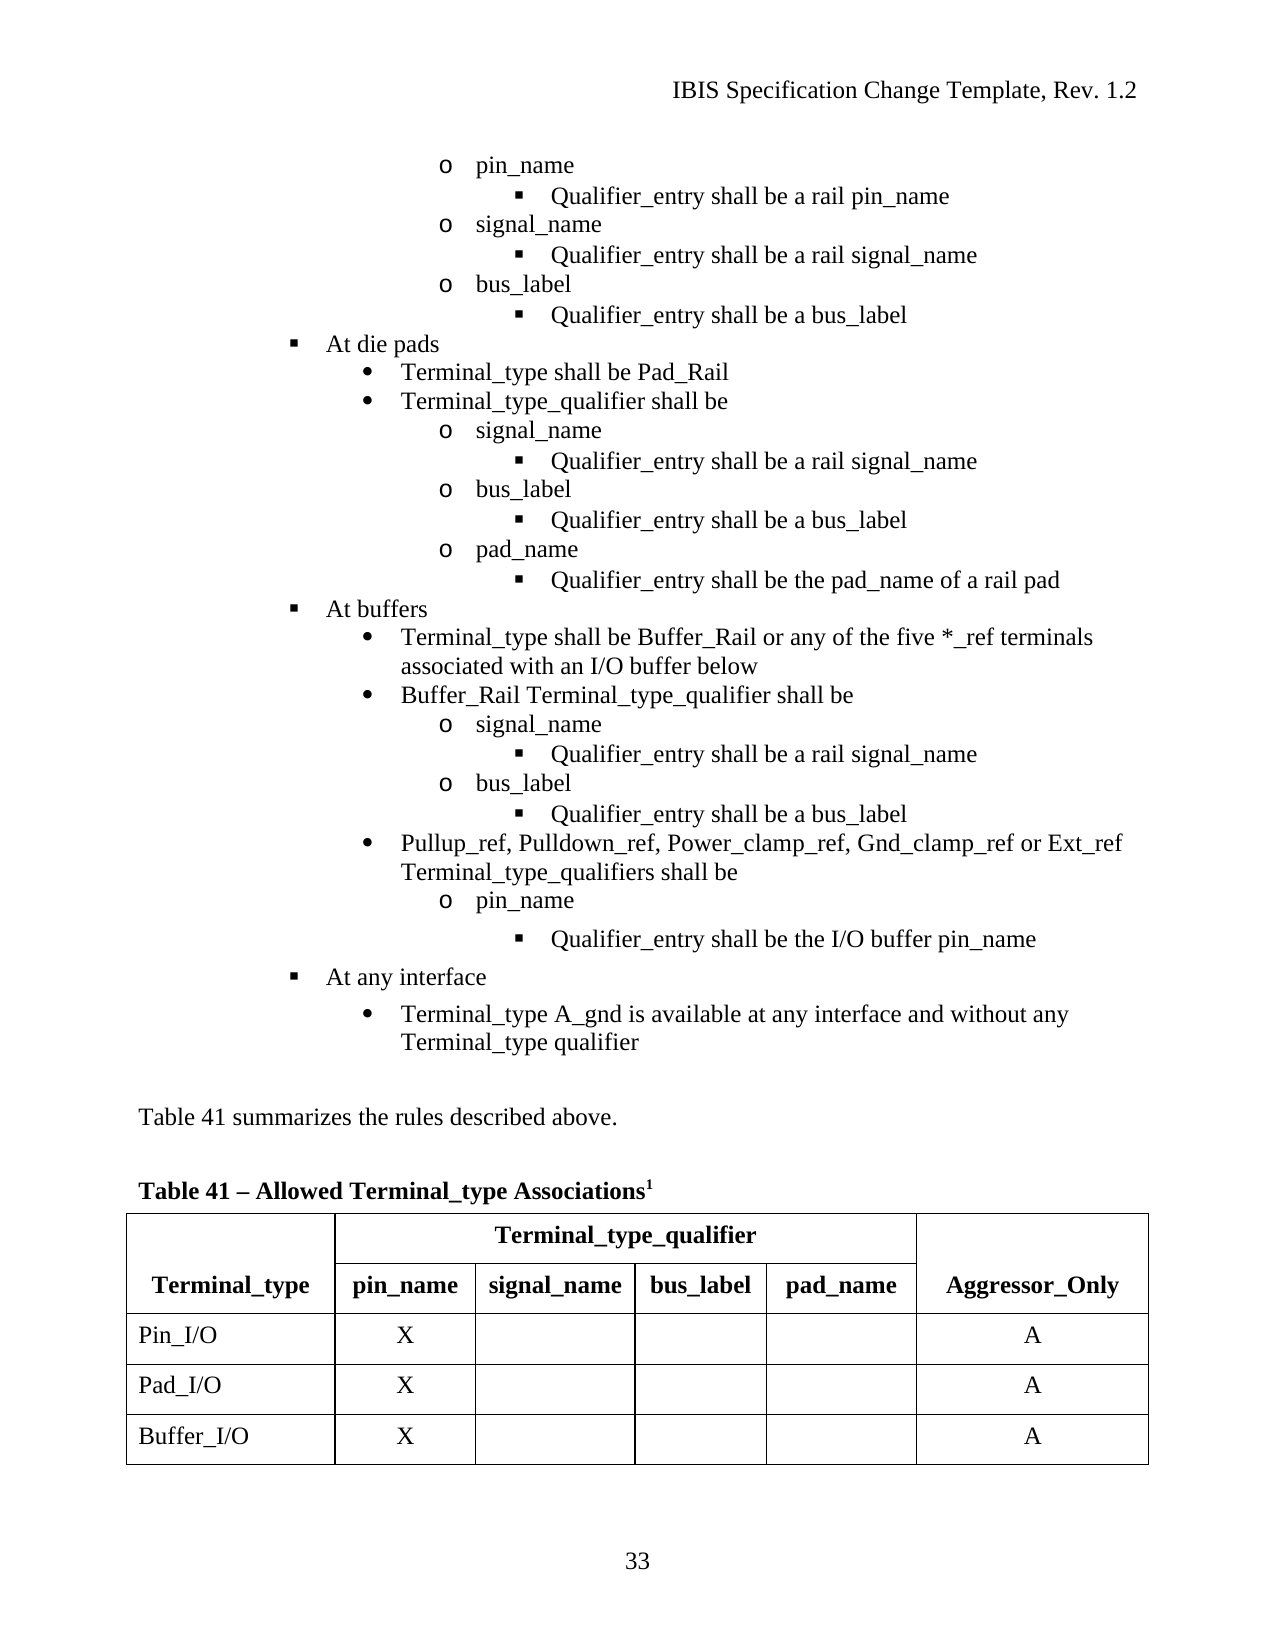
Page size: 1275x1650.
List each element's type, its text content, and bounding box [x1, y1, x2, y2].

list Qualifier_entry shall be a bus_label [513, 799, 1137, 828]
list Qualifier_entry shall be a rail signal_name [513, 240, 1137, 269]
table_cell A [917, 1415, 1148, 1464]
text Table 41 summarizes the rules described above. [138, 1102, 1137, 1130]
table_cell [636, 1415, 766, 1464]
table_cell [767, 1415, 916, 1464]
table_cell X [336, 1365, 475, 1414]
table_cell A [917, 1365, 1148, 1414]
list Qualifier_entry shall be a rail signal_name [513, 446, 1137, 474]
list pin_name [438, 885, 1137, 916]
table_cell [476, 1415, 634, 1464]
list Qualifier_entry shall be a rail signal_name [513, 739, 1137, 768]
list Terminal_type shall be Pad_Rail [363, 357, 1137, 386]
list pad_name [438, 534, 1137, 565]
list pin_name [438, 150, 1137, 181]
table_cell pin_name [336, 1264, 475, 1313]
table_cell bus_label [636, 1264, 766, 1313]
list signal_name [438, 209, 1137, 240]
list Buffer_Rail Terminal_type_qualifier shall be [363, 680, 1137, 709]
list At die pads [288, 329, 1137, 357]
list signal_name [438, 709, 1137, 739]
table_cell X [336, 1314, 475, 1363]
table_cell [636, 1314, 766, 1363]
table_header Terminal_type [127, 1214, 334, 1313]
table_cell signal_name [476, 1264, 634, 1313]
list Terminal_type_qualifier shall be [363, 386, 1137, 415]
list Pullup_ref, Pulldown_ref, Power_clamp_ref, Gnd_clamp_ref or Ext_ref Terminal_type_qualifiers shall be [363, 828, 1137, 885]
table_cell Buffer_I/O [127, 1415, 334, 1464]
list bus_label [438, 474, 1137, 505]
list Qualifier_entry shall be the I/O buffer pin_name [513, 924, 1137, 953]
list Qualifier_entry shall be a bus_label [513, 300, 1137, 329]
list signal_name [438, 415, 1137, 446]
table_cell [476, 1365, 634, 1414]
table_header Terminal_type_qualifier [336, 1214, 916, 1263]
list Terminal_type A_gnd is available at any interface and without any Terminal_type qualifier [363, 999, 1137, 1056]
table_cell A [917, 1314, 1148, 1363]
table_cell [767, 1365, 916, 1414]
table_cell Pad_I/O [127, 1365, 334, 1414]
table_header Aggressor_Only [917, 1214, 1148, 1313]
table_cell Pin_I/O [127, 1314, 334, 1363]
list bus_label [438, 269, 1137, 300]
list Terminal_type shall be Buffer_Rail or any of the five *_ref terminals associated with an I/O buffer below [363, 622, 1137, 680]
list At any interface [288, 962, 1137, 990]
list bus_label [438, 768, 1137, 799]
list Qualifier_entry shall be a bus_label [513, 505, 1137, 534]
table_cell [767, 1314, 916, 1363]
text Table 41 – Allowed Terminal_type Associations1 [138, 1176, 1137, 1204]
list Qualifier_entry shall be a rail pin_name [513, 181, 1137, 209]
list Qualifier_entry shall be the pad_name of a rail pad [513, 565, 1137, 594]
table_cell X [336, 1415, 475, 1464]
list At buffers [288, 594, 1137, 622]
table_cell [476, 1314, 634, 1363]
table_cell [636, 1365, 766, 1414]
table_cell pad_name [767, 1264, 916, 1313]
